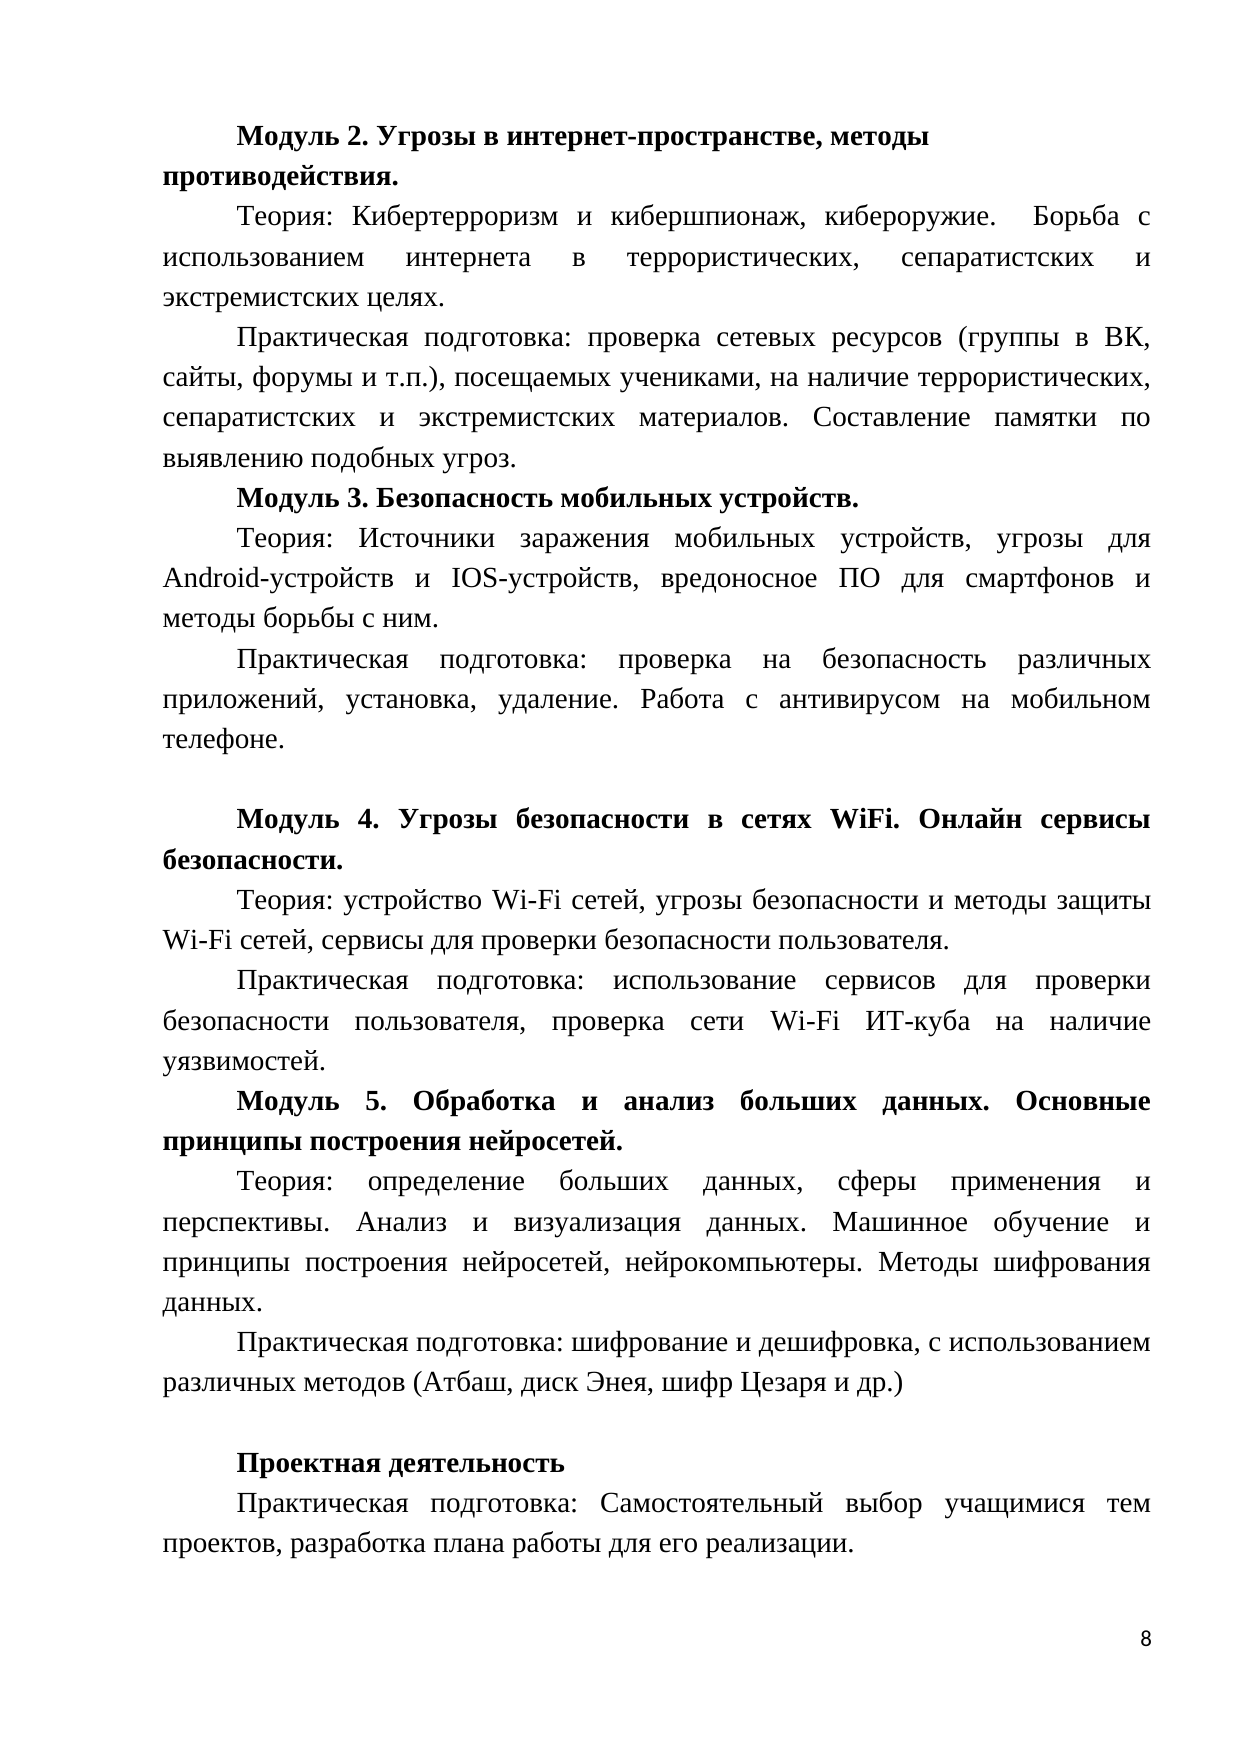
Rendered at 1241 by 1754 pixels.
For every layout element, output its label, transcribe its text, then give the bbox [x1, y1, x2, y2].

text Практическая подготовка: проверка сетевых ресурсов (группы в ВК, сайты, форумы и т.п.), посещаемых учениками, на наличие террористических, сепаратистских и экстремистских материалов. Составление памятки по выявлению подобных угроз. [162, 319, 1152, 473]
text Модуль 4. Угрозы безопасности в сетях WiFi. Онлайн сервисы безопасности. [162, 802, 1152, 875]
text Модуль 3. Безопасность мобильных устройств. [162, 480, 1152, 513]
text Практическая подготовка: Самостоятельный выбор учащимися тем проектов, разработка плана работы для его реализации. [162, 1485, 1152, 1559]
text Теория: определение больших данных, сферы применения и перспективы. Анализ и визуализация данных. Машинное обучение и принципы построения нейросетей, нейрокомпьютеры. Методы шифрования данных. [162, 1163, 1152, 1318]
text Проектная деятельность [162, 1445, 1152, 1478]
text Практическая подготовка: использование сервисов для проверки безопасности пользователя, проверка сети Wi-Fi ИТ-куба на наличие уязвимостей. [162, 962, 1152, 1076]
text Теория: Источники заражения мобильных устройств, угрозы для Android-устройств и IOS-устройств, вредоносное ПО для смартфонов и методы борьбы с ним. [162, 520, 1152, 634]
text Теория: устройство Wi-Fi сетей, угрозы безопасности и методы защиты Wi-Fi сетей, сервисы для проверки безопасности пользователя. [162, 882, 1152, 956]
text Практическая подготовка: проверка на безопасность различных приложений, установка, удаление. Работа с антивирусом на мобильном телефоне. [162, 641, 1152, 755]
text Модуль 2. Угрозы в интернет-пространстве, методы противодействия. [162, 118, 1152, 192]
text Теория: Кибертерроризм и кибершпионаж, кибероружие. Борьба с использованием интернета в террористических, сепаратистских и экстремистских целях. [162, 198, 1152, 312]
text Практическая подготовка: шифрование и дешифровка, с использованием различных методов (Атбаш, диск Энея, шифр Цезаря и др.) [162, 1324, 1152, 1398]
text Модуль 5. Обработка и анализ больших данных. Основные принципы построения нейросетей. [162, 1083, 1152, 1157]
